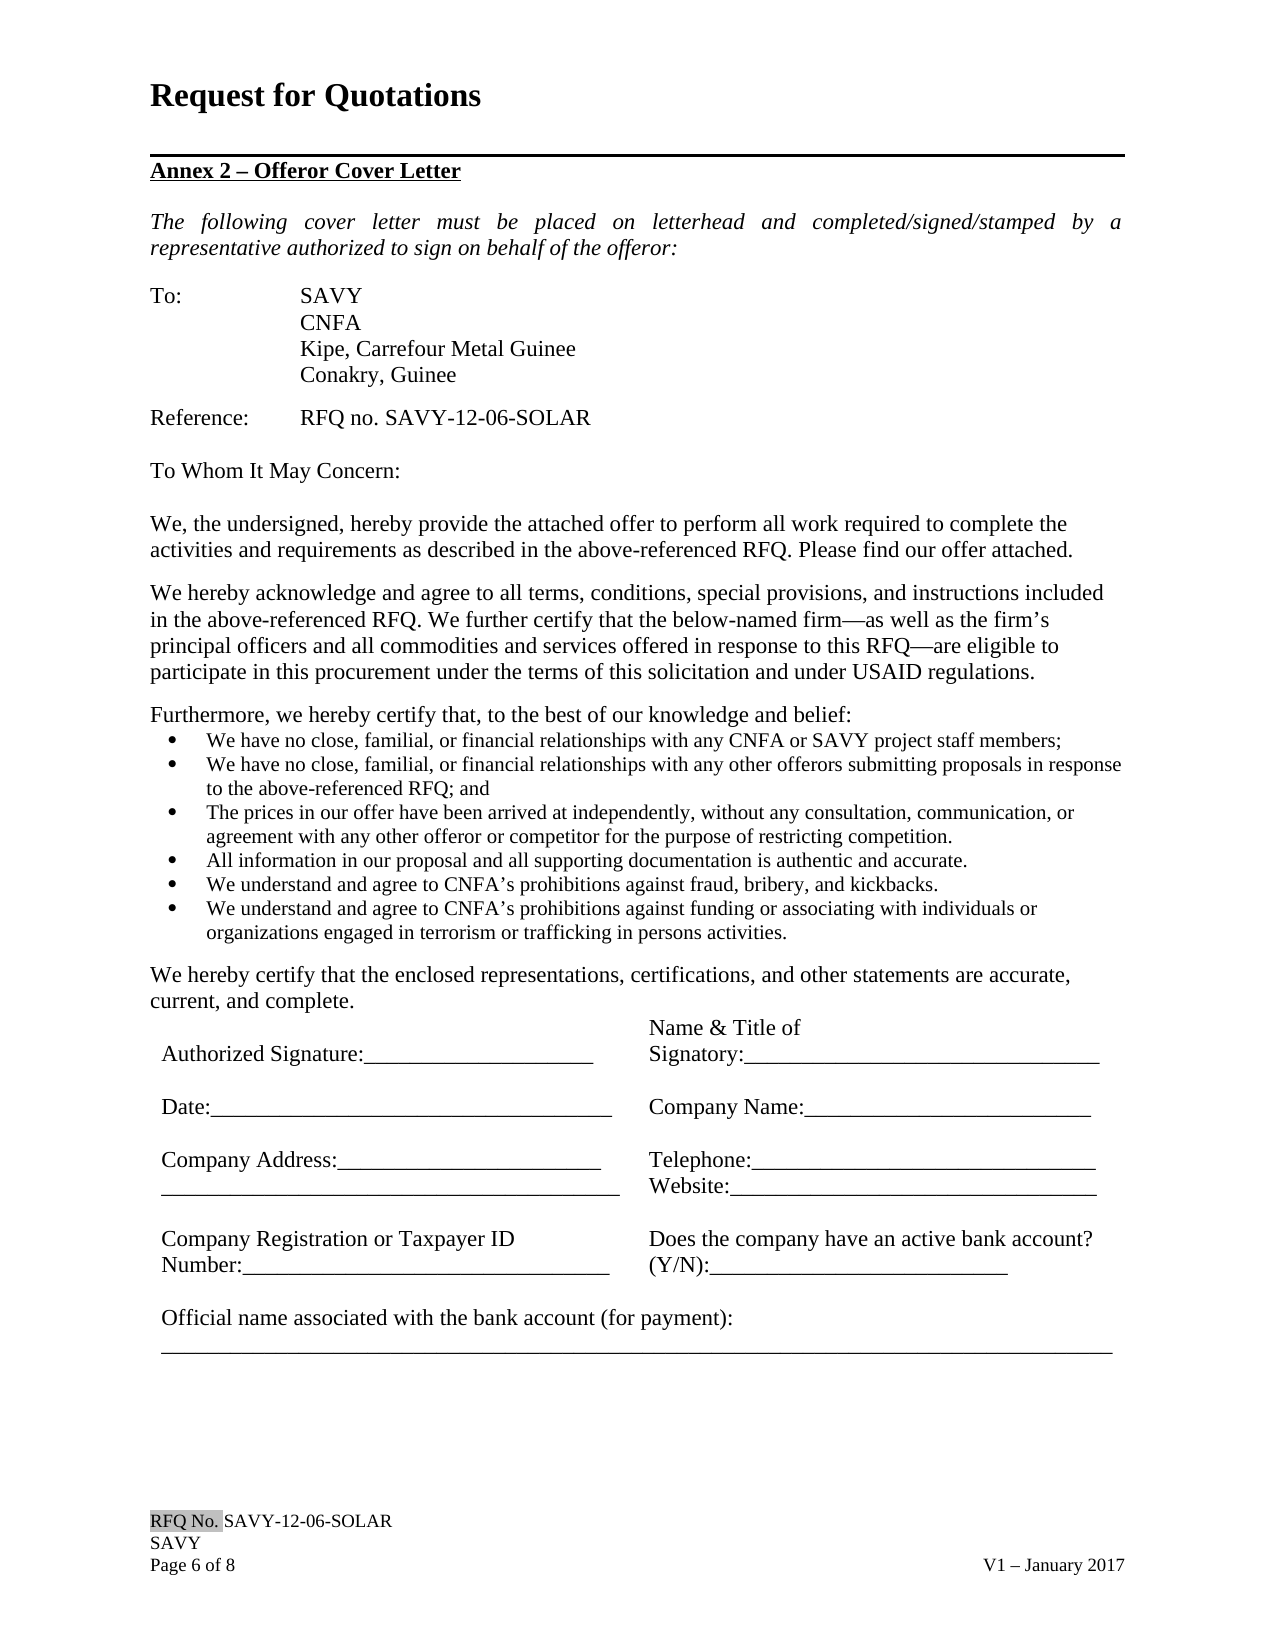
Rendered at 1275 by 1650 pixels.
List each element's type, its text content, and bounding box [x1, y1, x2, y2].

table_cell Telephone:______________________________ Website:________________________________ [638, 1119, 1125, 1198]
table_cell Does the company have an active bank account? (Y/N):__________________________ [638, 1198, 1125, 1277]
list We understand and agree to CNFA’s prohibitions against fraud, bribery, and kickbacks. [150, 872, 1125, 896]
list We have no close, familial, or financial relationships with any other offerors submitting proposals in response to the above-referenced RFQ; and [169, 752, 1125, 800]
list All information in our proposal and all supporting documentation is authentic and accurate. [150, 848, 1125, 872]
text Reference: RFQ no. SAVY-12-06-SOLAR [150, 404, 1125, 431]
text To Whom It May Concern: [150, 457, 1125, 483]
table_cell Company Registration or Taxpayer ID Number:________________________________ [150, 1198, 637, 1277]
table_header Name & Title of Signatory:_______________________________ [638, 1014, 1125, 1067]
text Conakry, Guinee [150, 361, 1125, 388]
text We hereby certify that the enclosed representations, certifications, and other statements are accurate, current, and complete. [150, 961, 1125, 1014]
text CNFA [150, 308, 1125, 335]
table_cell Date:___________________________________ [150, 1067, 637, 1119]
text Furthermore, we hereby certify that, to the best of our knowledge and belief: [150, 701, 1125, 728]
text The following cover letter must be placed on letterhead and completed/signed/stamped by a representative authorized to sign on behalf of the offeror: [150, 208, 1125, 261]
table_cell Company Address:_______________________ ________________________________________ [150, 1119, 637, 1198]
list The prices in our offer have been arrived at independently, without any consultation, communication, or agreement with any other offeror or competitor for the purpose of restricting competition. [150, 800, 1125, 848]
table_cell Official name associated with the bank account (for payment): ___________________________________________________________________________________ [150, 1278, 1125, 1356]
text We hereby acknowledge and agree to all terms, conditions, special provisions, and instructions included in the above-referenced RFQ. We further certify that the below-named firm—as well as the firm’s principal officers and all commodities and services offered in response to this RFQ—are eligible to participate in this procurement under the terms of this solicitation and under USAID regulations. [150, 579, 1125, 685]
table_header Authorized Signature:____________________ [150, 1014, 637, 1067]
list We understand and agree to CNFA’s prohibitions against funding or associating with individuals or organizations engaged in terrorism or trafficking in persons activities. [150, 896, 1125, 944]
text We, the undersigned, hereby provide the attached offer to perform all work required to complete the activities and requirements as described in the above-referenced RFQ. Please find our offer attached. [150, 510, 1125, 562]
text To: SAVY [150, 282, 1125, 308]
list We have no close, familial, or financial relationships with any CNFA or SAVY project staff members; [169, 728, 1125, 752]
text Annex 2 – Offeror Cover Letter [150, 157, 1125, 183]
table_cell Company Name:_________________________ [638, 1067, 1125, 1119]
text Kipe, Carrefour Metal Guinee [150, 335, 1125, 361]
